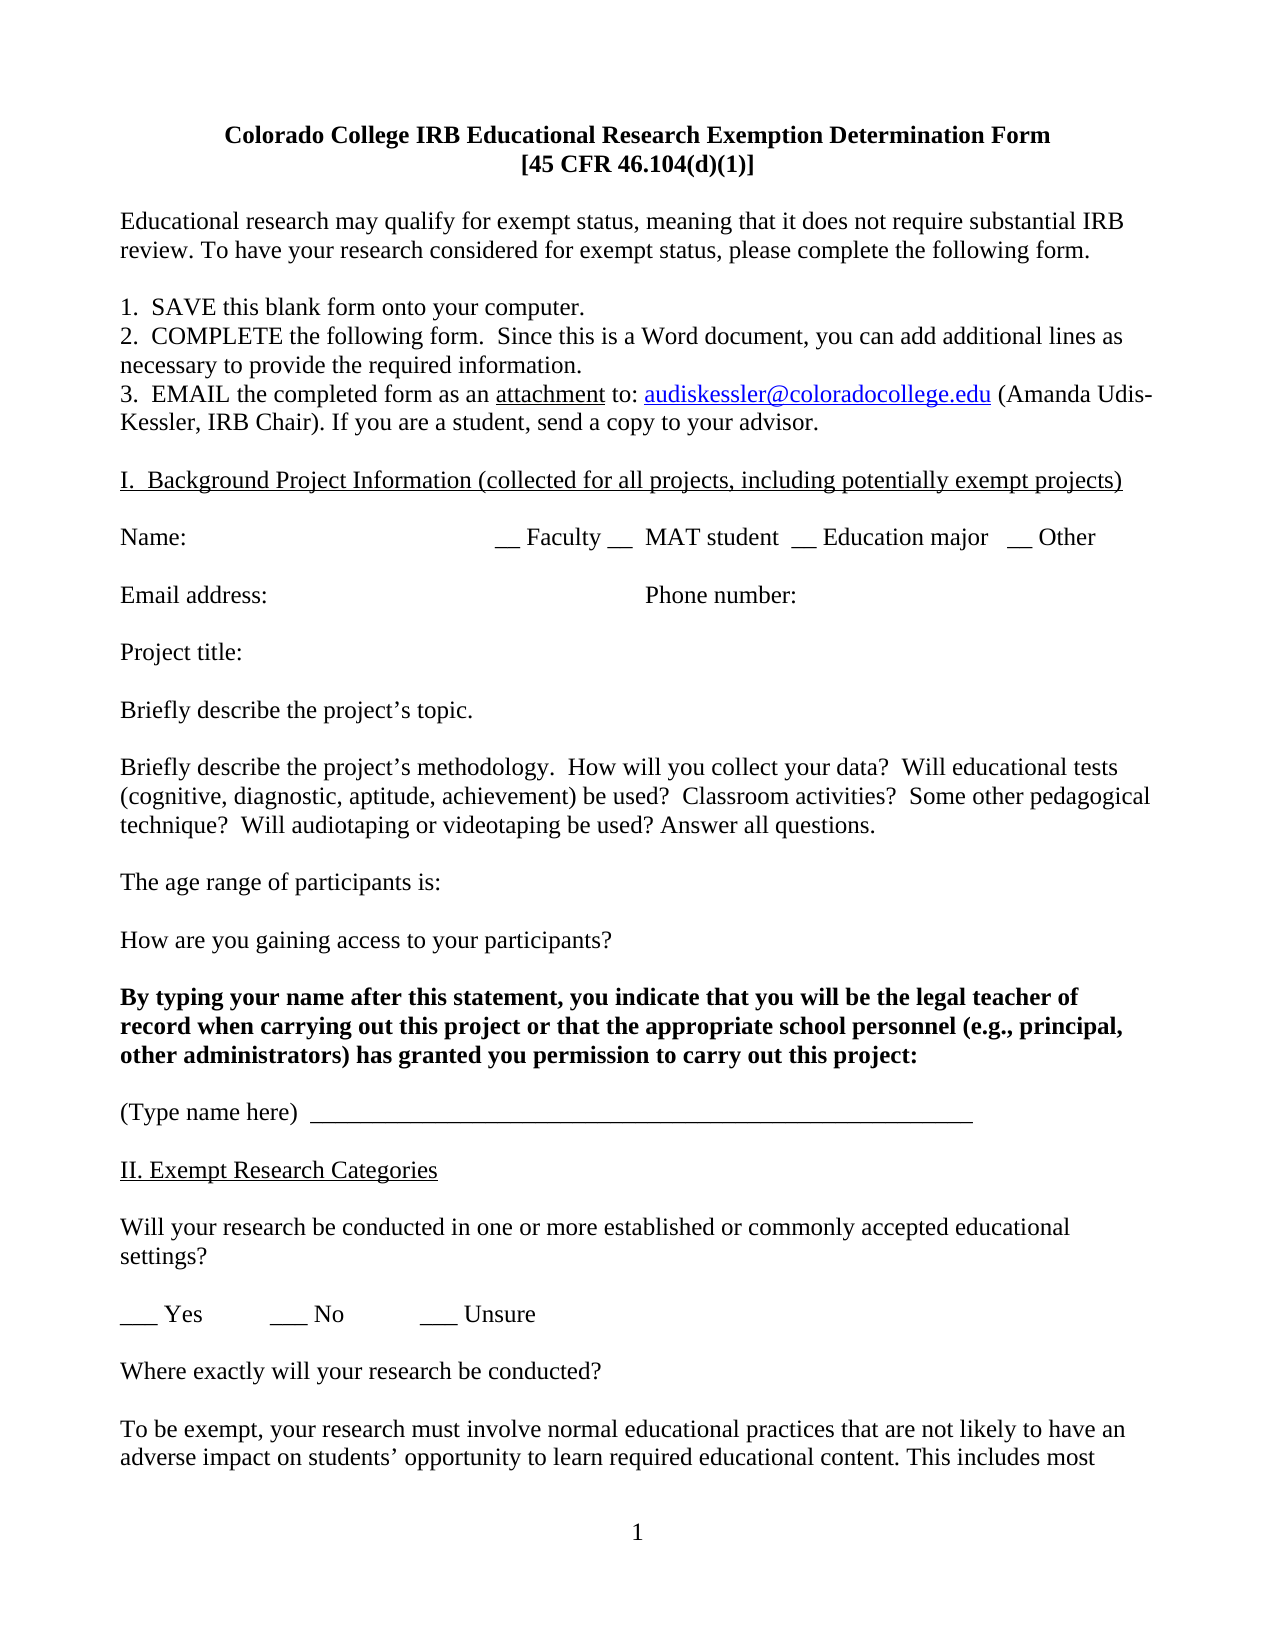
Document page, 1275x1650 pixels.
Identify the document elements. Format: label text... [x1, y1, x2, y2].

text Colorado College IRB Educational Research Exemption Determination Form [120, 120, 1155, 149]
text Name: __ Faculty __ MAT student __ Education major __ Other [120, 522, 1155, 551]
text I. Background Project Information (collected for all projects, including potentially exempt projects) [120, 465, 1155, 494]
text Briefly describe the project’s topic. [120, 695, 1155, 724]
text II. Exempt Research Categories [120, 1155, 1155, 1184]
text [45 CFR 46.104(d)(1)] [120, 149, 1155, 177]
text How are you gaining access to your participants? [120, 925, 1155, 954]
text ___ Yes ___ No ___ Unsure [120, 1299, 1155, 1327]
text The age range of participants is: [120, 867, 1155, 896]
text By typing your name after this statement, you indicate that you will be the legal teacher of record when carrying out this project or that the appropriate school personnel (e.g., principal, other administrators) has granted you permission to carry out this project: [120, 982, 1155, 1069]
text 3. EMAIL the completed form as an attachment to: audiskessler@coloradocollege.edu (Amanda Udis-Kessler, IRB Chair). If you are a student, send a copy to your advisor. [120, 379, 1155, 436]
text 2. COMPLETE the following form. Since this is a Word document, you can add additional lines as necessary to provide the required information. [120, 321, 1155, 379]
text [120, 1414, 1155, 1471]
text (Type name here) _____________________________________________________ [120, 1097, 1155, 1126]
text Briefly describe the project’s methodology. How will you collect your data? Will educational tests (cognitive, diagnostic, aptitude, achievement) be used? Classroom activities? Some other pedagogical technique? Will audiotaping or videotaping be used? Answer all questions. [120, 752, 1155, 839]
text Will your research be conducted in one or more established or commonly accepted educational settings? [120, 1212, 1155, 1270]
text Email address: Phone number: [120, 580, 1155, 609]
text 1. SAVE this blank form onto your computer. [120, 292, 1155, 321]
text Educational research may qualify for exempt status, meaning that it does not require substantial IRB review. To have your research considered for exempt status, please complete the following form. [120, 206, 1155, 264]
text Where exactly will your research be conducted? [120, 1356, 1155, 1385]
text Project title: [120, 637, 1155, 666]
